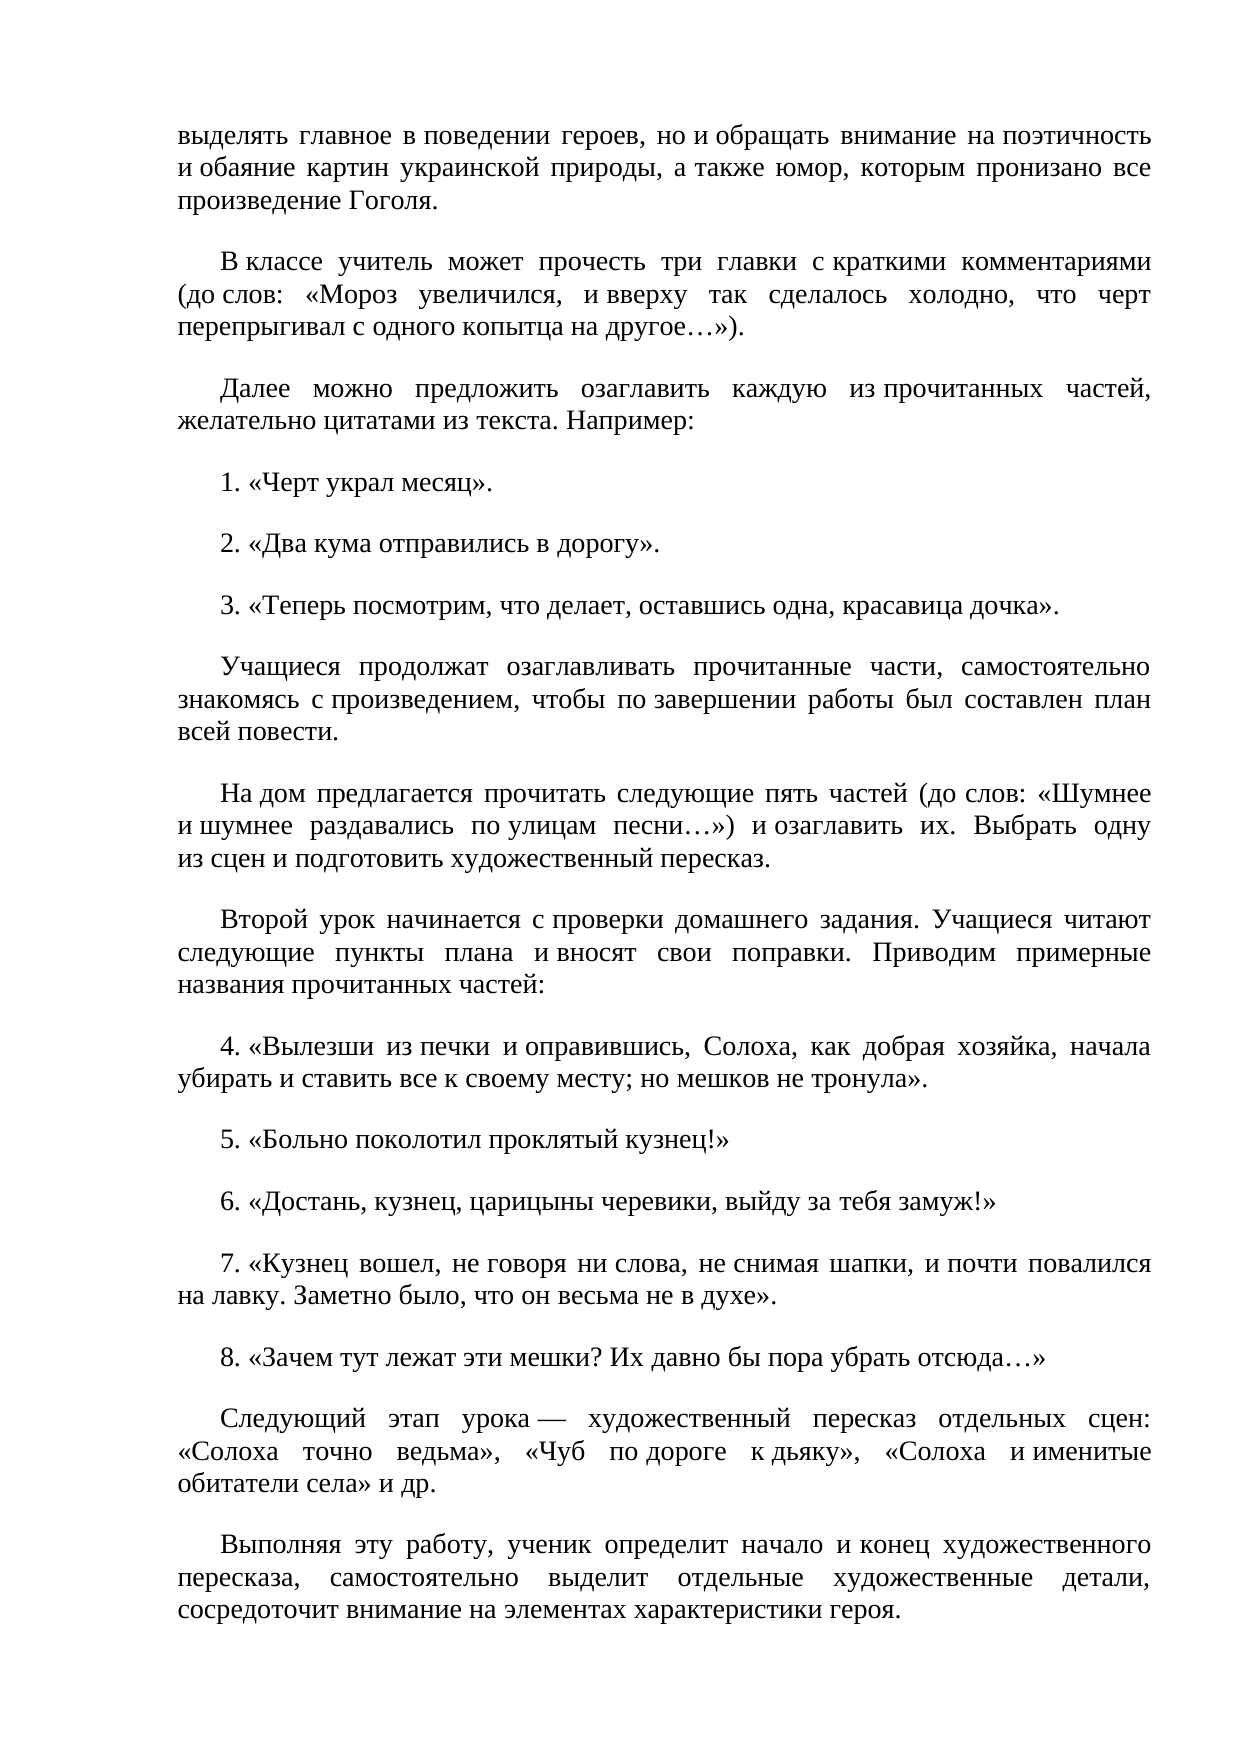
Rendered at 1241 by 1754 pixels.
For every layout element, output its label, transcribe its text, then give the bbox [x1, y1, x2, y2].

text 8. «Зачем тут лежат эти мешки? Их давно бы пора убрать отсюда…» [177, 1339, 1152, 1372]
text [177, 118, 1152, 215]
text 2. «Два кума отправились в дорогу». [177, 526, 1152, 559]
text 7. «Кузнец вошел, не говоря ни слова, не снимая шапки, и почти повалился на лавку. Заметно было, что он весьма не в духе». [177, 1246, 1152, 1310]
text 1. «Черт украл месяц». [177, 465, 1152, 497]
text 5. «Больно поколотил проклятый кузнец!» [177, 1122, 1152, 1155]
text Второй урок начинается с проверки домашнего задания. Учащиеся читают следующие пункты плана и вносят свои поправки. Приводим примерные названия прочитанных частей: [177, 902, 1152, 999]
text Следующий этап урока — художественный пересказ отдельных сцен: «Солоха точно ведьма», «Чуб по дороге к дьяку», «Солоха и именитые обитатели села» и др. [177, 1401, 1152, 1498]
text На дом предлагается прочитать следующие пять частей (до слов: «Шумнее и шумнее раздавались по улицам песни…») и озаглавить их. Выбрать одну из сцен и подготовить художественный пересказ. [177, 776, 1152, 873]
text 6. «Достань, кузнец, царицыны черевики, выйду за тебя замуж!» [177, 1184, 1152, 1216]
text Далее можно предложить озаглавить каждую из прочитанных частей, желательно цитатами из текста. Например: [177, 371, 1152, 436]
text 4. «Вылезши из печки и оправившись, Солоха, как добрая хозяйка, начала убирать и ставить все к своему месту; но мешков не тронула». [177, 1028, 1152, 1093]
text В классе учитель может прочесть три главки с краткими комментариями (до слов: «Мороз увеличился, и вверху так сделалось холодно, что черт перепрыгивал с одного копытца на другое…»). [177, 244, 1152, 342]
text Выполняя эту работу, ученик определит начало и конец художественного пересказа, самостоятельно выделит отдельные художественные детали, сосредоточит внимание на элементах характеристики героя. [177, 1527, 1152, 1625]
text Учащиеся продолжат озаглавливать прочитанные части, самостоятельно знакомясь с произведением, чтобы по завершении работы был составлен план всей повести. [177, 649, 1152, 747]
text 3. «Теперь посмотрим, что делает, оставшись одна, красавица дочка». [177, 588, 1152, 620]
